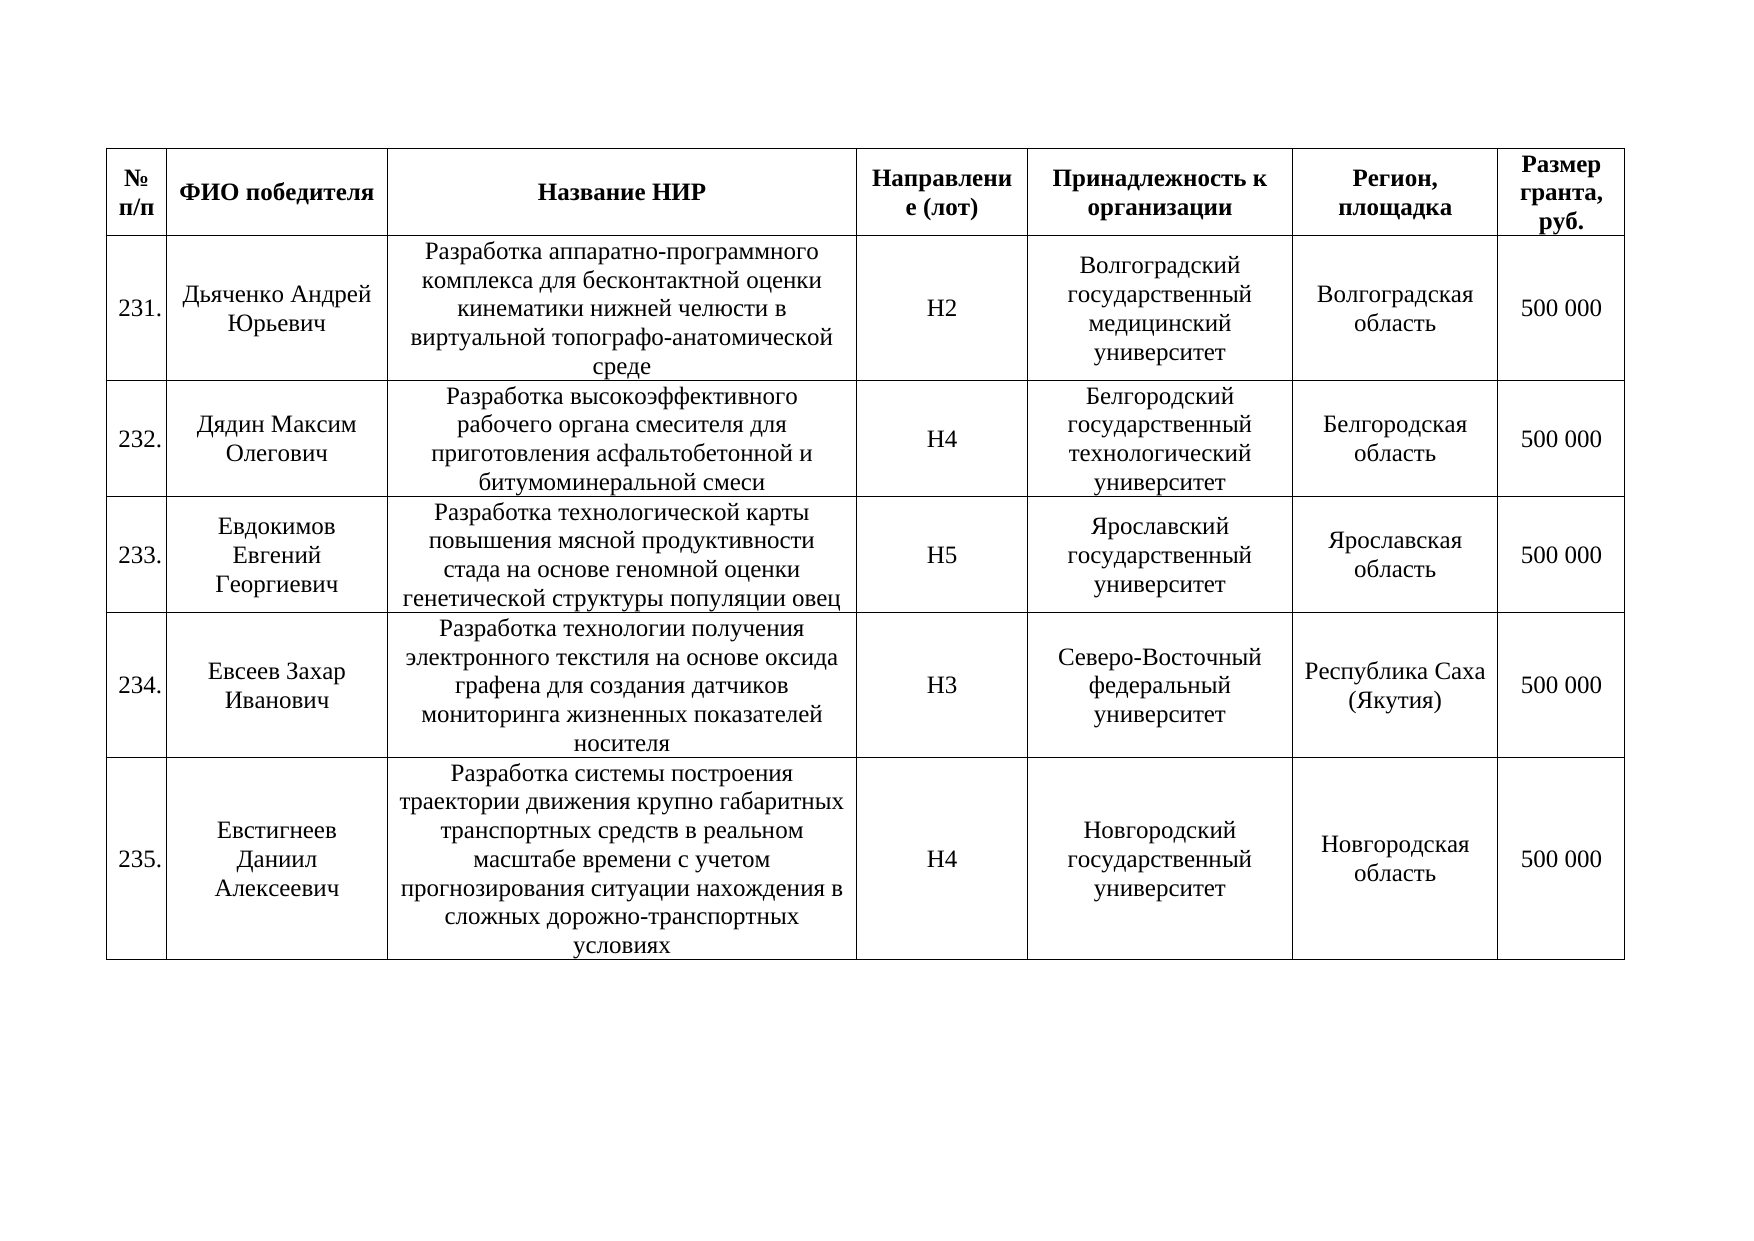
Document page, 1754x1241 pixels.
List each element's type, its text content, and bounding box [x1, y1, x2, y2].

table_cell Новгородский государственный университет [1028, 758, 1292, 959]
table_header Размер гранта, руб. [1498, 149, 1624, 235]
table_cell Разработка аппаратно-программного комплекса для бесконтактной оценки кинематики нижней челюсти в виртуальной топографо-анатомической среде [388, 236, 856, 380]
table_cell 500 000 [1498, 758, 1624, 959]
table_cell Ярославский государственный университет [1028, 497, 1292, 612]
table_cell 500 000 [1498, 381, 1624, 496]
table_cell [107, 236, 166, 380]
table_cell Разработка технологии получения электронного текстиля на основе оксида графена для создания датчиков мониторинга жизненных показателей носителя [388, 613, 856, 757]
table_header Регион, площадка [1293, 149, 1497, 235]
table_cell Н2 [857, 236, 1027, 380]
table_cell Н4 [857, 758, 1027, 959]
table_cell [107, 758, 166, 959]
table_cell 500 000 [1498, 613, 1624, 757]
table_cell Н3 [857, 613, 1027, 757]
table_cell 500 000 [1498, 236, 1624, 380]
table_cell Н5 [857, 497, 1027, 612]
table_cell [107, 381, 166, 496]
table_cell Северо-Восточный федеральный университет [1028, 613, 1292, 757]
table_cell Евдокимов Евгений Георгиевич [167, 497, 387, 612]
table_header ФИО победителя [167, 149, 387, 235]
table_cell Новгородская область [1293, 758, 1497, 959]
table_header Название НИР [388, 149, 856, 235]
table_cell [107, 613, 166, 757]
table_cell Разработка высокоэффективного рабочего органа смесителя для приготовления асфальтобетонной и битумоминеральной смеси [388, 381, 856, 496]
table_cell 500 000 [1498, 497, 1624, 612]
table_cell Дядин Максим Олегович [167, 381, 387, 496]
table_cell Ярославская область [1293, 497, 1497, 612]
table_cell Белгородский государственный технологический университет [1028, 381, 1292, 496]
table_cell [107, 497, 166, 612]
table_header № п/п [107, 149, 166, 235]
table_cell Разработка технологической карты повышения мясной продуктивности стада на основе геномной оценки генетической структуры популяции овец [388, 497, 856, 612]
table_cell Евстигнеев Даниил Алексеевич [167, 758, 387, 959]
table_cell Дьяченко Андрей Юрьевич [167, 236, 387, 380]
table_header Направление (лот) [857, 149, 1027, 235]
table_cell Разработка системы построения траектории движения крупно габаритных транспортных средств в реальном масштабе времени с учетом прогнозирования ситуации нахождения в сложных дорожно-транспортных условиях [388, 758, 856, 959]
table_header Принадлежность к организации [1028, 149, 1292, 235]
table_cell Н4 [857, 381, 1027, 496]
table_cell Республика Саха (Якутия) [1293, 613, 1497, 757]
table_cell Евсеев Захар Иванович [167, 613, 387, 757]
table_cell Белгородская область [1293, 381, 1497, 496]
table_cell Волгоградский государственный медицинский университет [1028, 236, 1292, 380]
table_cell Волгоградская область [1293, 236, 1497, 380]
